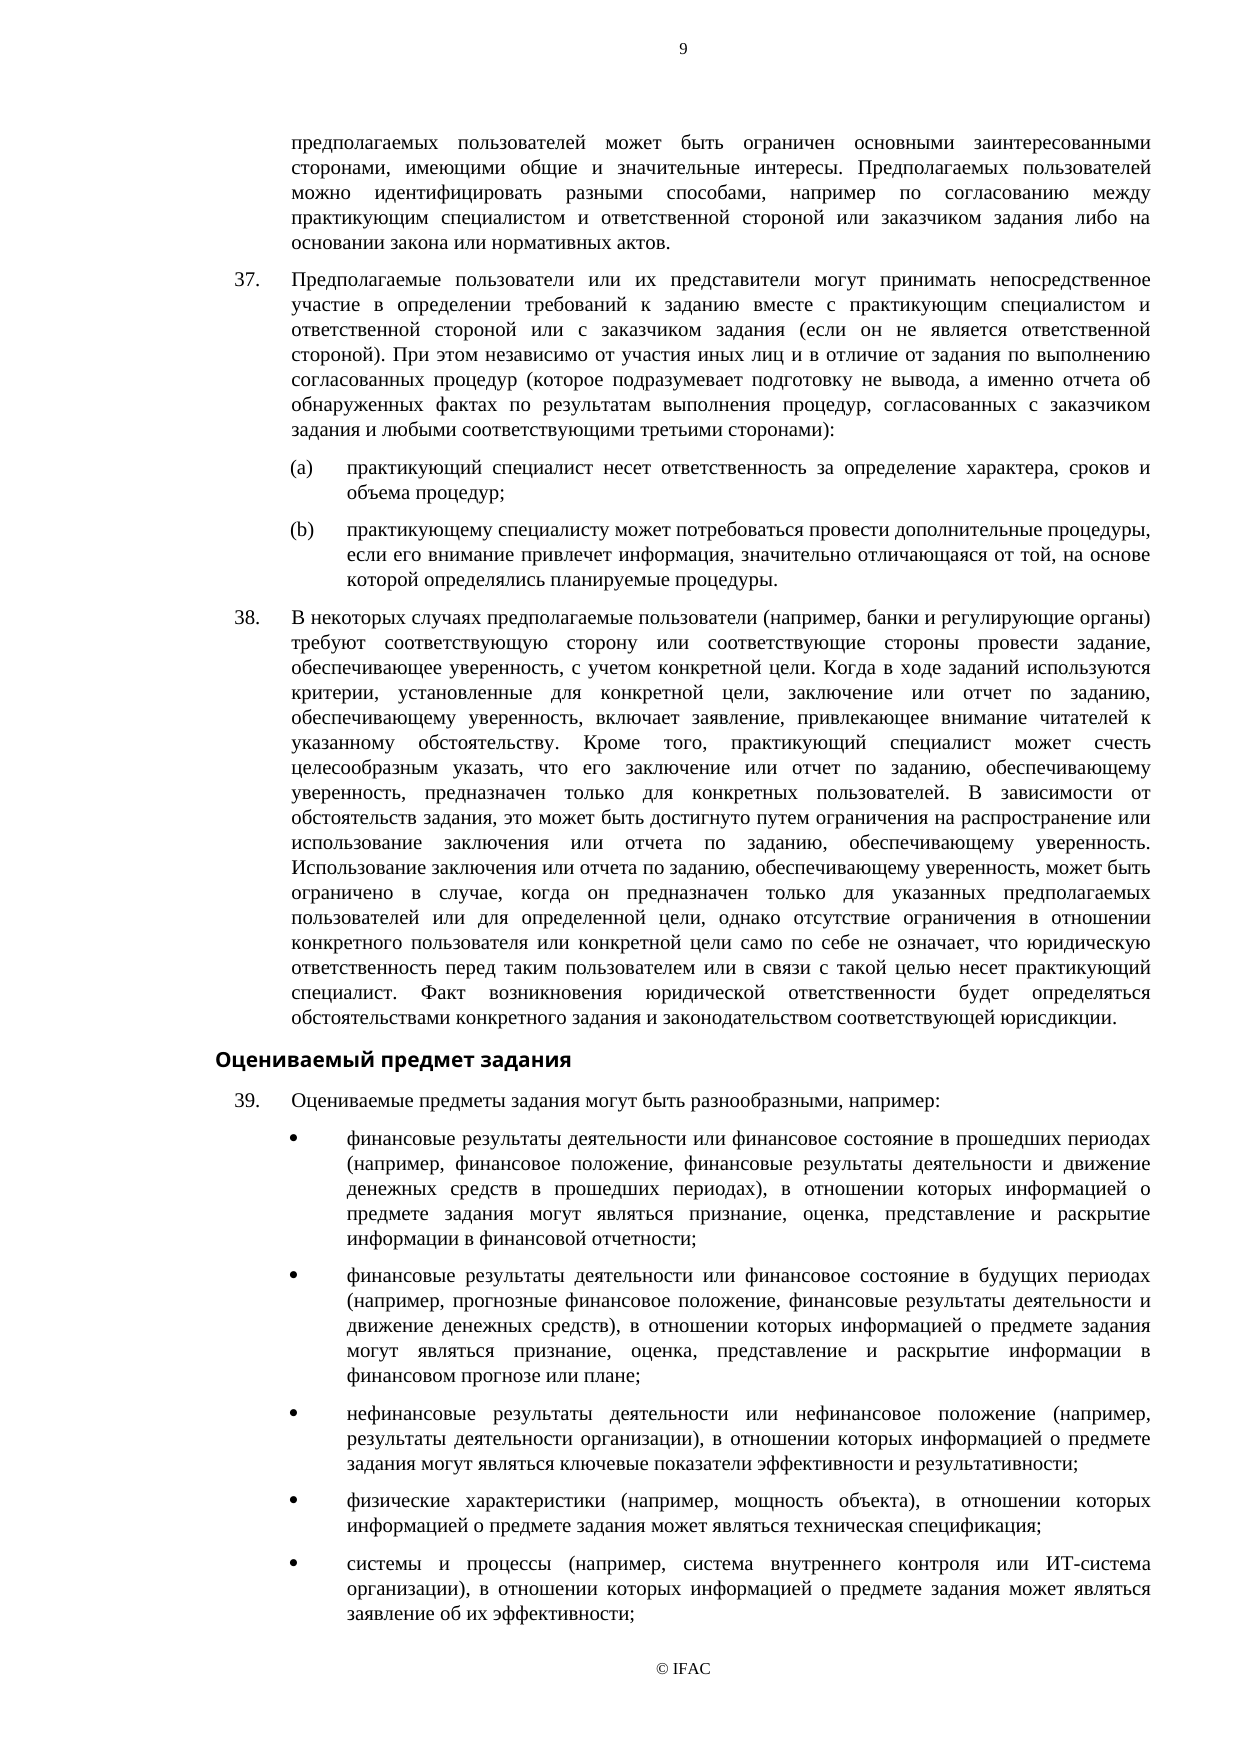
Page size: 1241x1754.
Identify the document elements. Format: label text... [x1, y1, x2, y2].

subtitle Оцениваемый предмет задания [215, 1048, 1152, 1073]
text финансовые результаты деятельности или финансовое состояние в будущих периодах (например, прогнозные финансовое положение, финансовые результаты деятельности и движение денежных средств), в отношении которых информацией о предмете задания могут являться признание, оценка, представление и раскрытие информации в финансовом прогнозе или плане; [290, 1262, 1152, 1387]
text системы и процессы (например, система внутреннего контроля или ИТ-система организации), в отношении которых информацией о предмете задания может являться заявление об их эффективности; [290, 1550, 1152, 1625]
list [234, 129, 1152, 254]
text финансовые результаты деятельности или финансовое состояние в прошедших периодах (например, финансовое положение, финансовые результаты деятельности и движение денежных средств в прошедших периодах), в отношении которых информацией о предмете задания могут являться признание, оценка, представление и раскрытие информации в финансовой отчетности; [290, 1125, 1152, 1250]
text нефинансовые результаты деятельности или нефинансовое положение (например, результаты деятельности организации), в отношении которых информацией о предмете задания могут являться ключевые показатели эффективности и результативности; [290, 1400, 1152, 1475]
list практикующий специалист несет ответственность за определение характера, сроков и объема процедур; [290, 454, 1152, 504]
text физические характеристики (например, мощность объекта), в отношении которых информацией о предмете задания может являться техническая спецификация; [290, 1487, 1152, 1537]
list Предполагаемые пользователи или их представители могут принимать непосредственное участие в определении требований к заданию вместе с практикующим специалистом и ответственной стороной или с заказчиком задания (если он не является ответственной стороной). При этом независимо от участия иных лиц и в отличие от задания по выполнению согласованных процедур (которое подразумевает подготовку не вывода, а именно отчета об обнаруженных фактах по результатам выполнения процедур, согласованных с заказчиком задания и любыми соответствующими третьими сторонами): [234, 267, 1152, 442]
list Оцениваемые предметы задания могут быть разнообразными, например: [234, 1087, 1152, 1112]
list В некоторых случаях предполагаемые пользователи (например, банки и регулирующие органы) требуют соответствующую сторону или соответствующие стороны провести задание, обеспечивающее уверенность, с учетом конкретной цели. Когда в ходе заданий используются критерии, установленные для конкретной цели, заключение или отчет по заданию, обеспечивающему уверенность, включает заявление, привлекающее внимание читателей к указанному обстоятельству. Кроме того, практикующий специалист может счесть целесообразным указать, что его заключение или отчет по заданию, обеспечивающему уверенность, предназначен только для конкретных пользователей. В зависимости от обстоятельств задания, это может быть достигнуто путем ограничения на распространение или использование заключения или отчета по заданию, обеспечивающему уверенность. Использование заключения или отчета по заданию, обеспечивающему уверенность, может быть ограничено в случае, когда он предназначен только для указанных предполагаемых пользователей или для определенной цели, однако отсутствие ограничения в отношении конкретного пользователя или конкретной цели само по себе не означает, что юридическую ответственность перед таким пользователем или в связи с такой целью несет практикующий специалист. Факт возникновения юридической ответственности будет определяться обстоятельствами конкретного задания и законодательством соответствующей юрисдикции. [234, 604, 1152, 1029]
list практикующему специалисту может потребоваться провести дополнительные процедуры, если его внимание привлечет информация, значительно отличающаяся от той, на основе которой определялись планируемые процедуры. [290, 517, 1152, 592]
